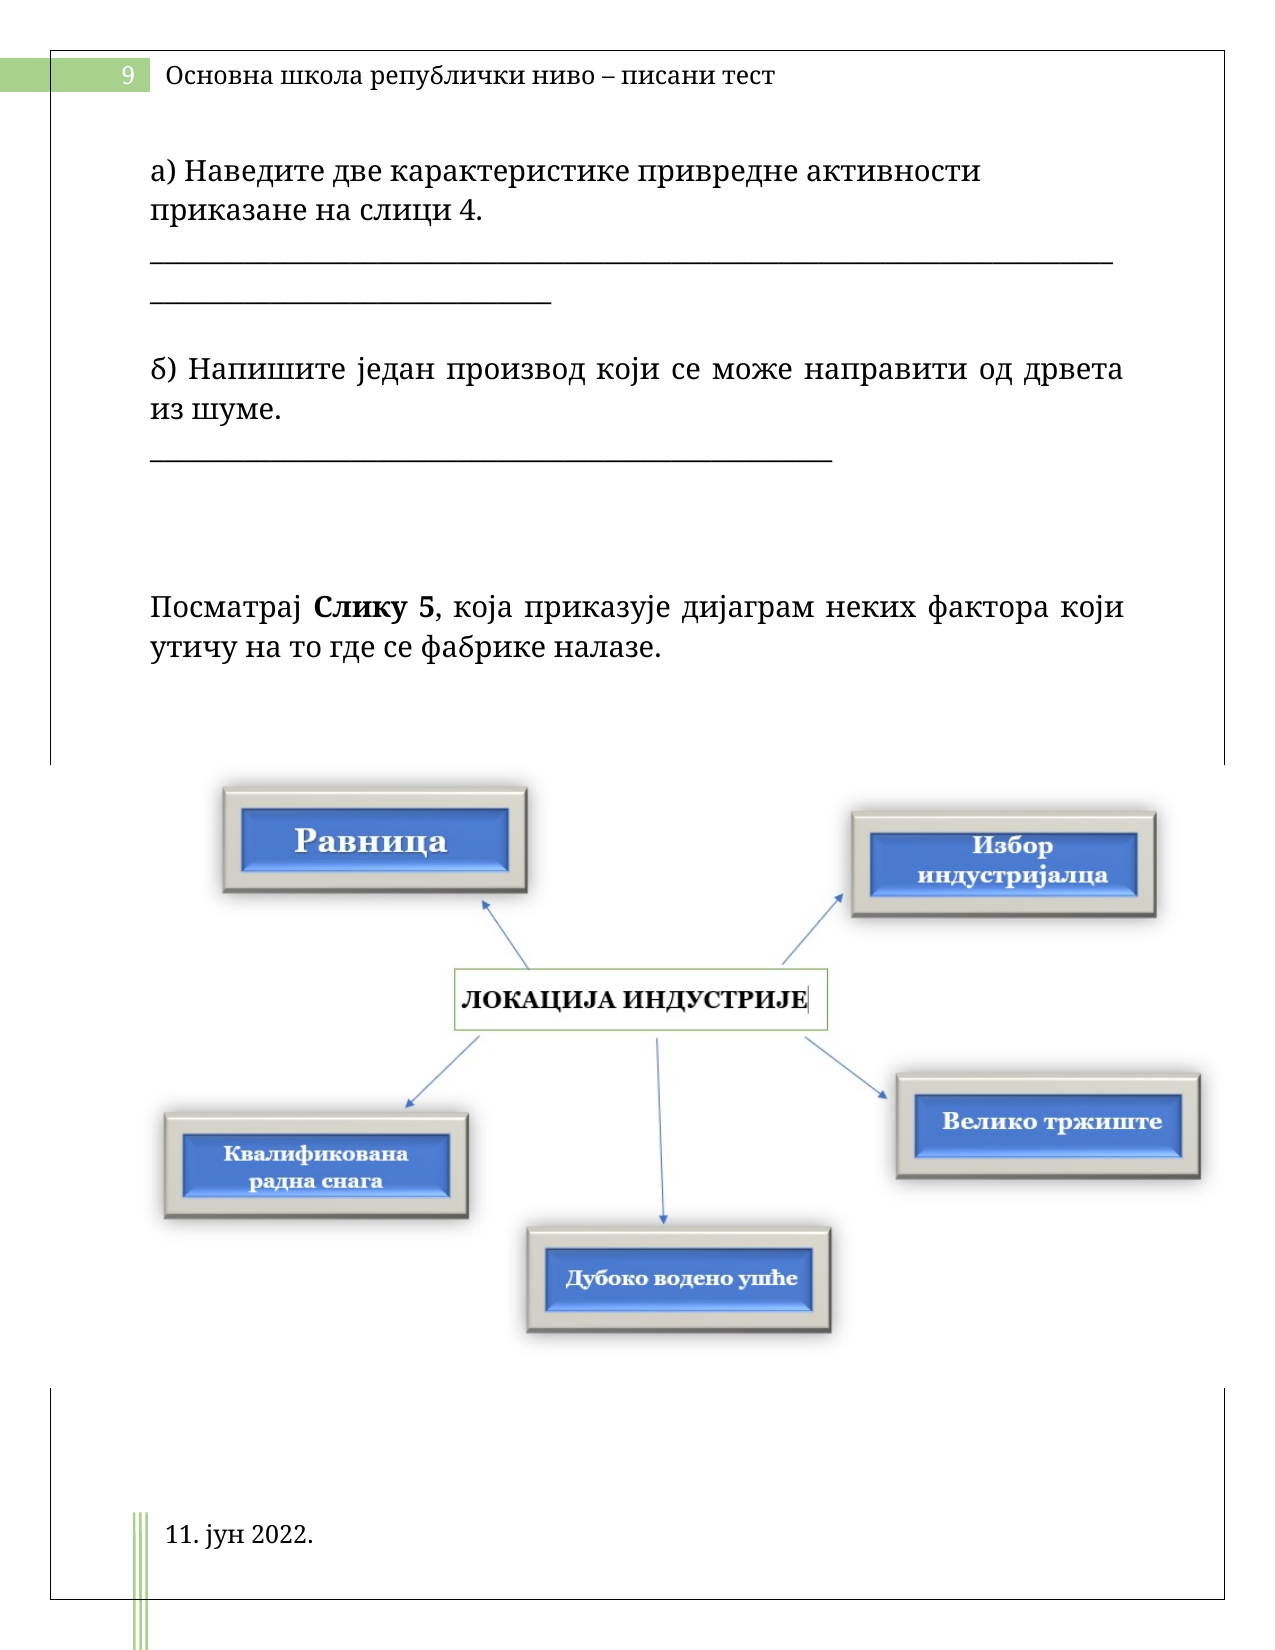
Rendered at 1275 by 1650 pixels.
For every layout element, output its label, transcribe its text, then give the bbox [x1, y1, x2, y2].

text б) Напишите један производ који се може направити од дрвета из шуме. [150, 348, 1125, 428]
text ___________________________________________________ [150, 428, 1125, 467]
text Посматрај Слику 5, која приказује дијаграм неких фактора који утичу на то где се фабрике налазе. [150, 587, 1125, 666]
text ______________________________________________________________________________________________________ [150, 229, 1125, 309]
text а) Наведите две карактеристике привредне активности приказане на слици 4. [150, 150, 1125, 229]
picture [43, 765, 1228, 1388]
